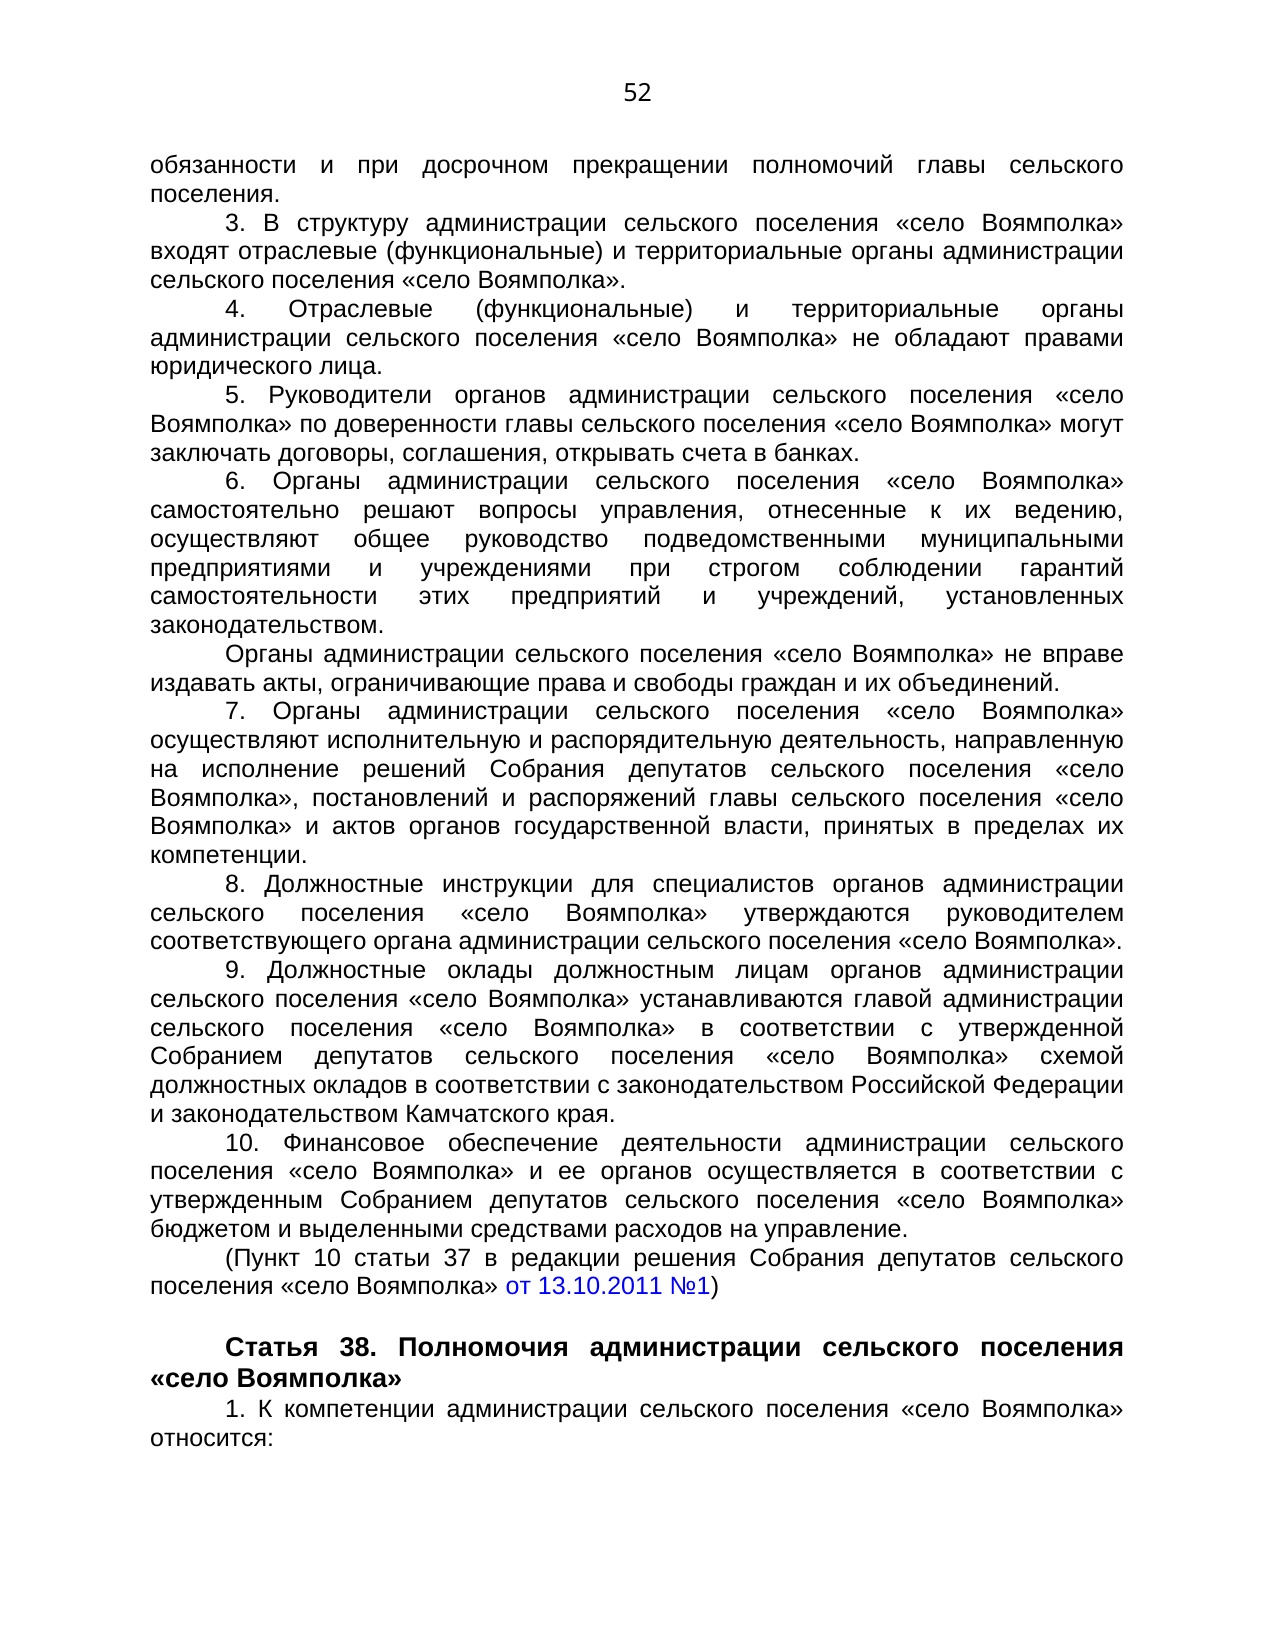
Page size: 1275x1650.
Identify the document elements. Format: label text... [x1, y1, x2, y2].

text 7. Органы администрации сельского поселения «село Воямполка» осуществляют исполнительную и распорядительную деятельность, направленную на исполнение решений Собрания депутатов сельского поселения «село Воямполка», постановлений и распоряжений главы сельского поселения «село Воямполка» и актов органов государственной власти, принятых в пределах их компетенции. [150, 696, 1125, 869]
text 10. Финансовое обеспечение деятельности администрации сельского поселения «село Воямполка» и ее органов осуществляется в соответствии с утвержденным Собранием депутатов сельского поселения «село Воямполка» бюджетом и выделенными средствами расходов на управление. [150, 1127, 1125, 1242]
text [150, 150, 1125, 207]
text Статья 38. Полномочия администрации сельского поселения «село Воямполка» [150, 1331, 1125, 1394]
text 5. Руководители органов администрации сельского поселения «село Воямполка» по доверенности главы сельского поселения «село Воямполка» могут заключать договоры, соглашения, открывать счета в банках. [150, 380, 1125, 466]
text 3. В структуру администрации сельского поселения «село Воямполка» входят отраслевые (функциональные) и территориальные органы администрации сельского поселения «село Воямполка». [150, 207, 1125, 294]
text 8. Должностные инструкции для специалистов органов администрации сельского поселения «село Воямполка» утверждаются руководителем соответствующего органа администрации сельского поселения «село Воямполка». [150, 869, 1125, 955]
text (Пункт 10 статьи 37 в редакции решения Собрания депутатов сельского поселения «село Воямполка» от 13.10.2011 №1) [150, 1242, 1125, 1300]
text Органы администрации сельского поселения «село Воямполка» не вправе издавать акты, ограничивающие права и свободы граждан и их объединений. [150, 639, 1125, 696]
text 4. Отраслевые (функциональные) и территориальные органы администрации сельского поселения «село Воямполка» не обладают правами юридического лица. [150, 294, 1125, 380]
text 9. Должностные оклады должностным лицам органов администрации сельского поселения «село Воямполка» устанавливаются главой администрации сельского поселения «село Воямполка» в соответствии с утвержденной Собранием депутатов сельского поселения «село Воямполка» схемой должностных окладов в соответствии с законодательством Российской Федерации и законодательством Камчатского края. [150, 955, 1125, 1127]
text 1. К компетенции администрации сельского поселения «село Воямполка» относится: [150, 1394, 1125, 1451]
text 6. Органы администрации сельского поселения «село Воямполка» самостоятельно решают вопросы управления, отнесенные к их ведению, осуществляют общее руководство подведомственными муниципальными предприятиями и учреждениями при строгом соблюдении гарантий самостоятельности этих предприятий и учреждений, установленных законодательством. [150, 466, 1125, 639]
